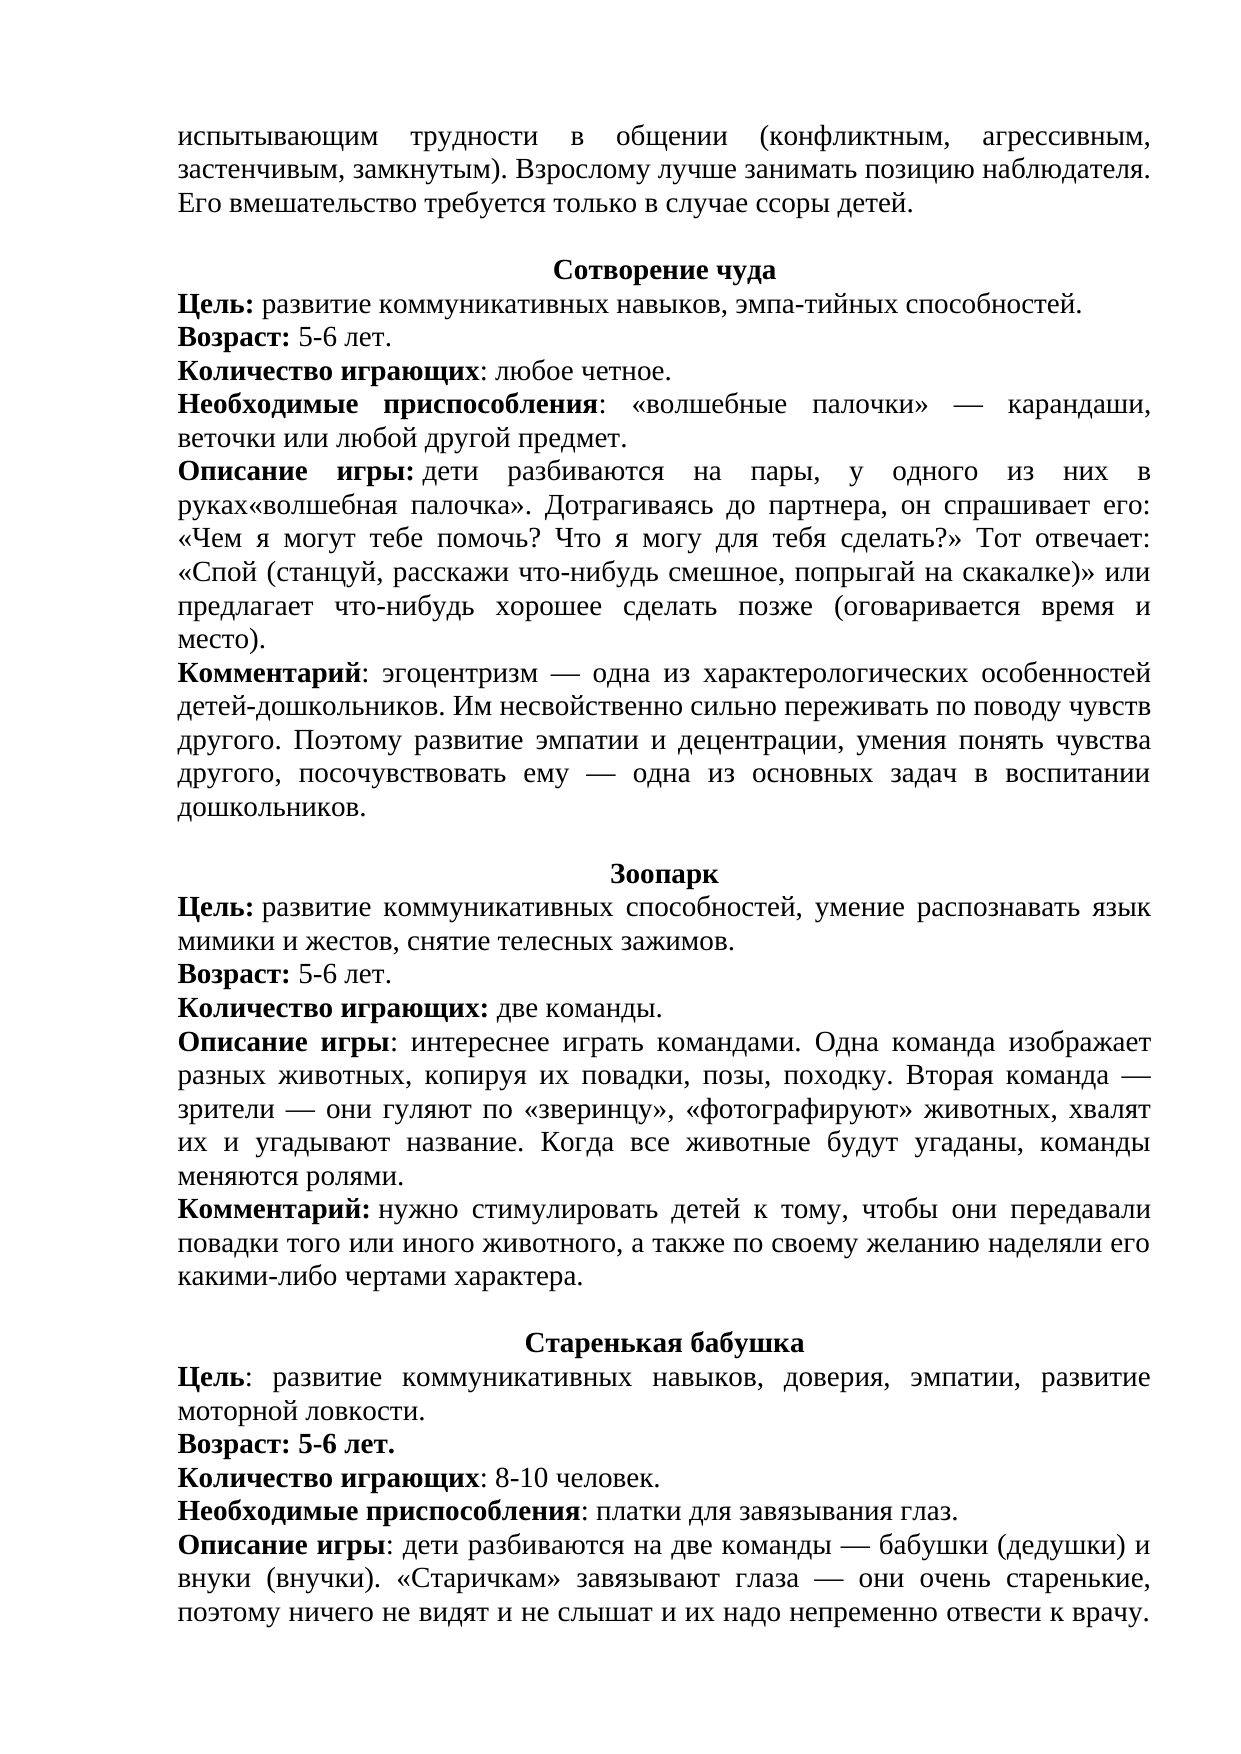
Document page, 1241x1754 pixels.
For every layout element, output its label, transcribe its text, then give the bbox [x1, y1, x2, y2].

text Описание игры: интереснее играть командами. Одна команда изображает разных животных, копируя их повадки, позы, походку. Вторая команда — зрители — они гуляют по «зверинцу», «фотографируют» животных, хвалят их и угадывают название. Когда все животные будут угаданы, команды меняются ролями. [177, 1024, 1152, 1191]
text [177, 118, 1152, 219]
text Зоопарк [177, 856, 1152, 889]
text Цель: развитие коммуникативных навыков, доверия, эмпатии, развитие моторной ловкости. [177, 1359, 1152, 1426]
text Цель: развитие коммуникативных способностей, умение распознавать язык мимики и жестов, снятие телесных зажимов. [177, 889, 1152, 957]
text Количество играющих: 8-10 человек. [177, 1460, 1152, 1493]
text Комментарий: нужно стимулировать детей к тому, чтобы они передавали повадки того или иного животного, а также по своему желанию наделяли его какими-либо чертами характера. [177, 1191, 1152, 1292]
text Старенькая бабушка [177, 1326, 1152, 1359]
text Необходимые приспособления: платки для завязывания глаз. [177, 1493, 1152, 1527]
text Возраст: 5-6 лет. [177, 319, 1152, 353]
text Количество играющих: две команды. [177, 990, 1152, 1024]
text Описание игры: дети разбиваются на пары, у одного из них в руках«волшебная палочка». Дотрагиваясь до партнера, он спрашивает его: «Чем я могут тебе помочь? Что я могу для тебя сделать?» Тот отвечает: «Спой (станцуй, расскажи что-нибудь смешное, попрыгай на скакалке)» или предлагает что-нибудь хорошее сделать позже (оговаривается время и место). [177, 453, 1152, 655]
text Возраст: 5-6 лет. [177, 1426, 1152, 1460]
text Комментарий: эгоцентризм — одна из характерологических особенностей детей-дошкольников. Им несвойственно сильно переживать по поводу чувств другого. Поэтому развитие эмпатии и децентрации, умения понять чувства другого, посочувствовать ему — одна из основных задач в воспитании дошкольников. [177, 655, 1152, 822]
text Цель: развитие коммуникативных навыков, эмпа-тийных способностей. [177, 286, 1152, 319]
text Возраст: 5-6 лет. [177, 957, 1152, 990]
text Количество играющих: любое четное. [177, 353, 1152, 386]
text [177, 1527, 1152, 1627]
text Необходимые приспособления: «волшебные палочки» — карандаши, веточки или любой другой предмет. [177, 386, 1152, 453]
text Сотворение чуда [177, 252, 1152, 286]
